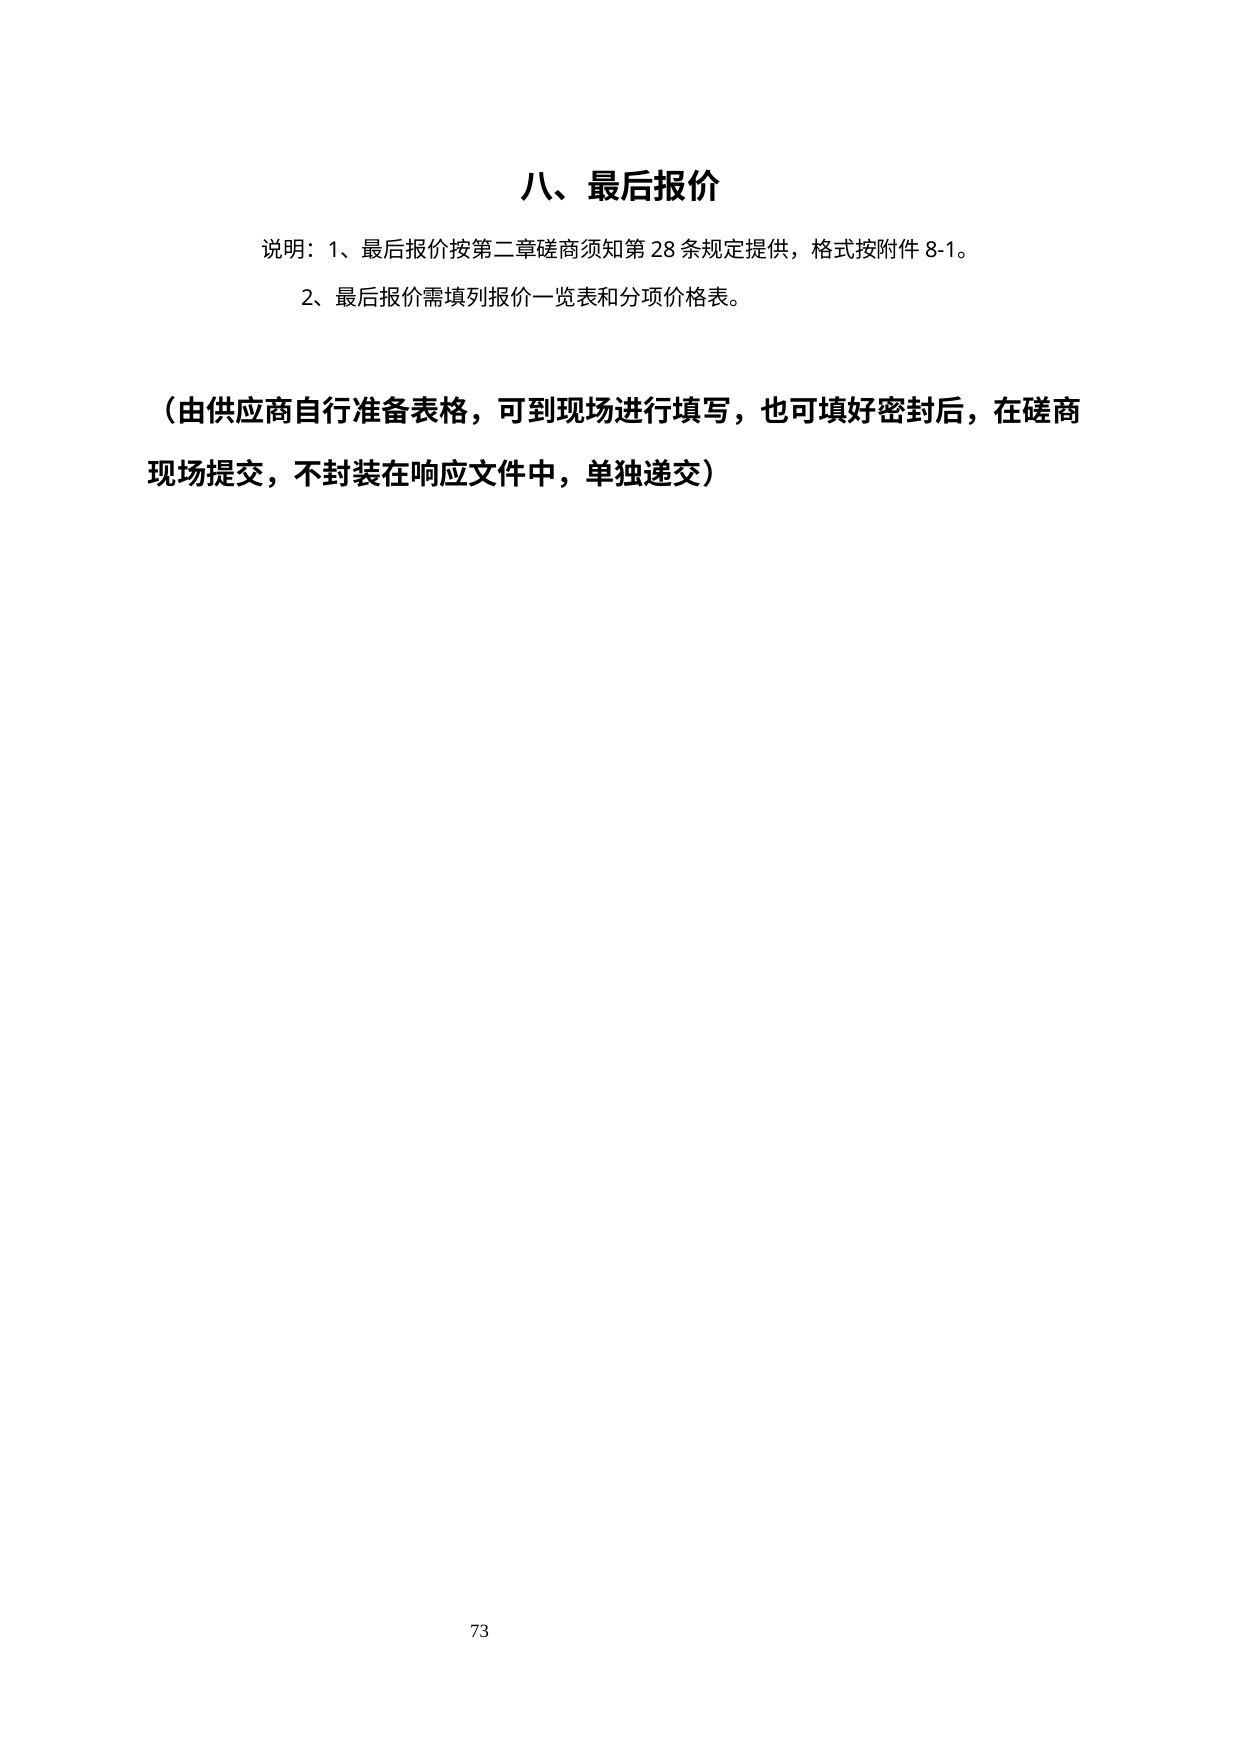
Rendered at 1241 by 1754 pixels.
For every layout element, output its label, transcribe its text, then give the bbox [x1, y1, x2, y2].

text 2、最后报价需填列报价一览表和分项价格表。 [148, 280, 1093, 312]
text 说明：1、最后报价按第二章磋商须知第28条规定提供，格式按附件8-1。 [148, 232, 1093, 264]
text 八、最后报价 [148, 160, 1093, 208]
text （由供应商自行准备表格，可到现场进行填写，也可填好密封后，在磋商现场提交，不封装在响应文件中，单独递交） [148, 387, 1093, 493]
